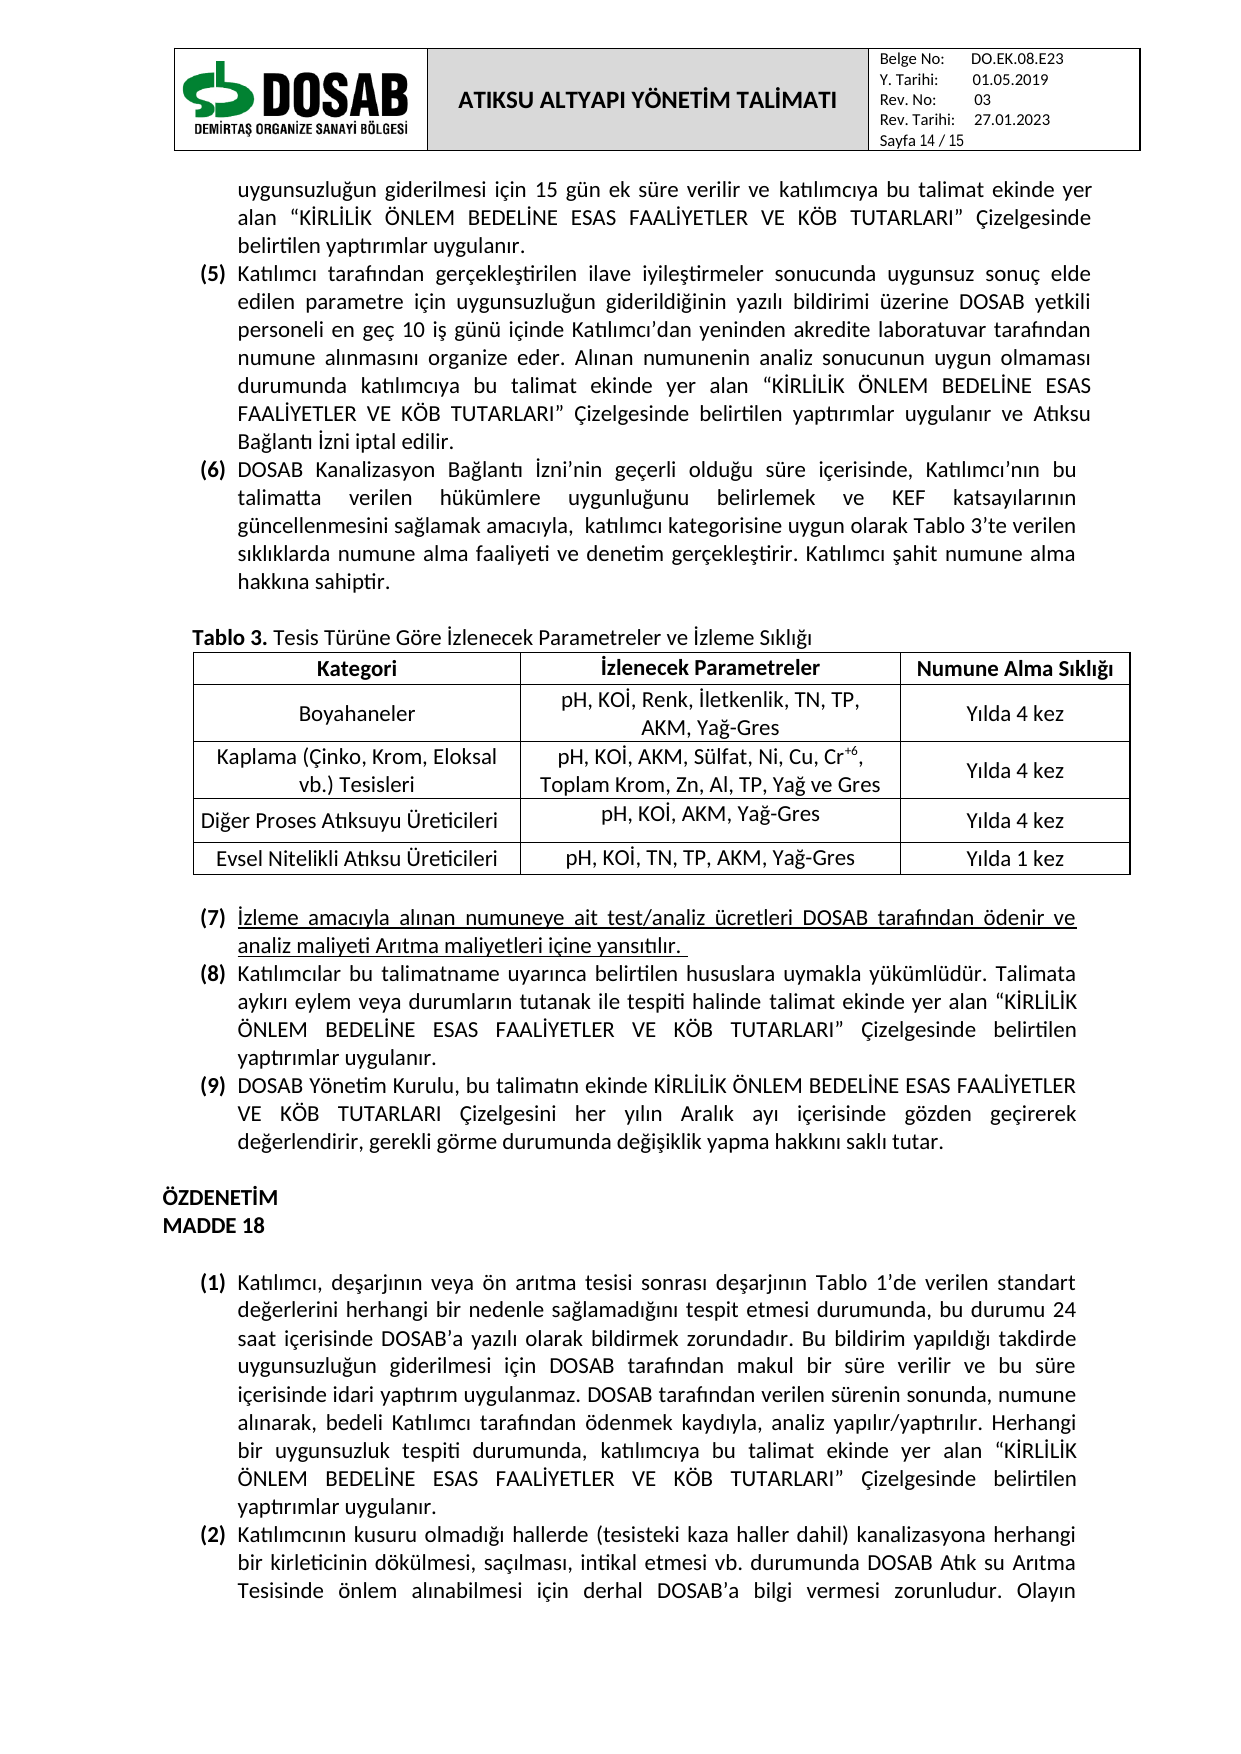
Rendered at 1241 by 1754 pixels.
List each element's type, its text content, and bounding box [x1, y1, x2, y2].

table_cell Boyahaneler [194, 685, 520, 741]
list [200, 1520, 1078, 1604]
table_header Kategori [194, 653, 520, 684]
table_cell Yılda 4 kez [901, 685, 1129, 741]
table_cell Diğer Proses Atıksuyu Üreticileri [194, 799, 520, 842]
list DOSAB Yönetim Kurulu, bu talimatın ekinde KİRLİLİK ÖNLEM BEDELİNE ESAS FAALİYETLER VE KÖB TUTARLARI Çizelgesini her yılın Aralık ayı içerisinde gözden geçirerek değerlendirir, gerekli görme durumunda değişiklik yapma hakkını saklı tutar. [200, 1071, 1078, 1156]
picture [182, 61, 408, 137]
list İzleme amacıyla alınan numuneye ait test/analiz ücretleri DOSAB tarafından ödenir ve analiz maliyeti Arıtma maliyetleri içine yansıtılır. [200, 903, 1078, 959]
text ÖZDENETİM [162, 1183, 1078, 1212]
table_cell pH, KOİ, AKM, Yağ-Gres [521, 799, 900, 842]
table_cell pH, KOİ, AKM, Sülfat, Ni, Cu, Cr+6, Toplam Krom, Zn, Al, TP, Yağ ve Gres [521, 742, 900, 798]
list Katılımcılar bu talimatname uyarınca belirtilen hususlara uymakla yükümlüdür. Talimata aykırı eylem veya durumların tutanak ile tespiti halinde talimat ekinde yer alan “KİRLİLİK ÖNLEM BEDELİNE ESAS FAALİYETLER VE KÖB TUTARLARI” Çizelgesinde belirtilen yaptırımlar uygulanır. [200, 959, 1078, 1071]
text Tablo 3. Tesis Türüne Göre İzlenecek Parametreler ve İzleme Sıklığı [177, 623, 1078, 652]
text MADDE 18 [162, 1212, 1078, 1239]
table_cell pH, KOİ, Renk, İletkenlik, TN, TP, AKM, Yağ-Gres [521, 685, 900, 741]
table_cell Kaplama (Çinko, Krom, Eloksal vb.) Tesisleri [194, 742, 520, 798]
table_cell Yılda 4 kez [901, 742, 1129, 798]
table_cell Evsel Nitelikli Atıksu Üreticileri [194, 843, 520, 874]
table_cell Yılda 4 kez [901, 799, 1129, 842]
table_cell Yılda 1 kez [901, 843, 1129, 874]
table_header Numune Alma Sıklığı [901, 653, 1129, 684]
list Katılımcı tarafından gerçekleştirilen ilave iyileştirmeler sonucunda uygunsuz sonuç elde edilen parametre için uygunsuzluğun giderildiğinin yazılı bildirimi üzerine DOSAB yetkili personeli en geç 10 iş günü içinde Katılımcı’dan yeninden akredite laboratuvar tarafından numune alınmasını organize eder. Alınan numunenin analiz sonucunun uygun olmaması durumunda katılımcıya bu talimat ekinde yer alan “KİRLİLİK ÖNLEM BEDELİNE ESAS FAALİYETLER VE KÖB TUTARLARI” Çizelgesinde belirtilen yaptırımlar uygulanır ve Atıksu Bağlantı İzni iptal edilir. [200, 259, 1093, 455]
table_cell pH, KOİ, TN, TP, AKM, Yağ-Gres [521, 843, 900, 874]
list DOSAB Kanalizasyon Bağlantı İzni’nin geçerli olduğu süre içerisinde, Katılımcı’nın bu talimatta verilen hükümlere uygunluğunu belirlemek ve KEF katsayılarının güncellenmesini sağlamak amacıyla, katılımcı kategorisine uygun olarak Tablo 3’te verilen sıklıklarda numune alma faaliyeti ve denetim gerçekleştirir. Katılımcı şahit numune alma hakkına sahiptir. [200, 455, 1078, 596]
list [200, 175, 1093, 259]
table_header İzlenecek Parametreler [521, 653, 900, 684]
list Katılımcı, deşarjının veya ön arıtma tesisi sonrası deşarjının Tablo 1’de verilen standart değerlerini herhangi bir nedenle sağlamadığını tespit etmesi durumunda, bu durumu 24 saat içerisinde DOSAB’a yazılı olarak bildirmek zorundadır. Bu bildirim yapıldığı takdirde uygunsuzluğun giderilmesi için DOSAB tarafından makul bir süre verilir ve bu süre içerisinde idari yaptırım uygulanmaz. DOSAB tarafından verilen sürenin sonunda, numune alınarak, bedeli Katılımcı tarafından ödenmek kaydıyla, analiz yapılır/yaptırılır. Herhangi bir uygunsuzluk tespiti durumunda, katılımcıya bu talimat ekinde yer alan “KİRLİLİK ÖNLEM BEDELİNE ESAS FAALİYETLER VE KÖB TUTARLARI” Çizelgesinde belirtilen yaptırımlar uygulanır. [200, 1268, 1078, 1520]
